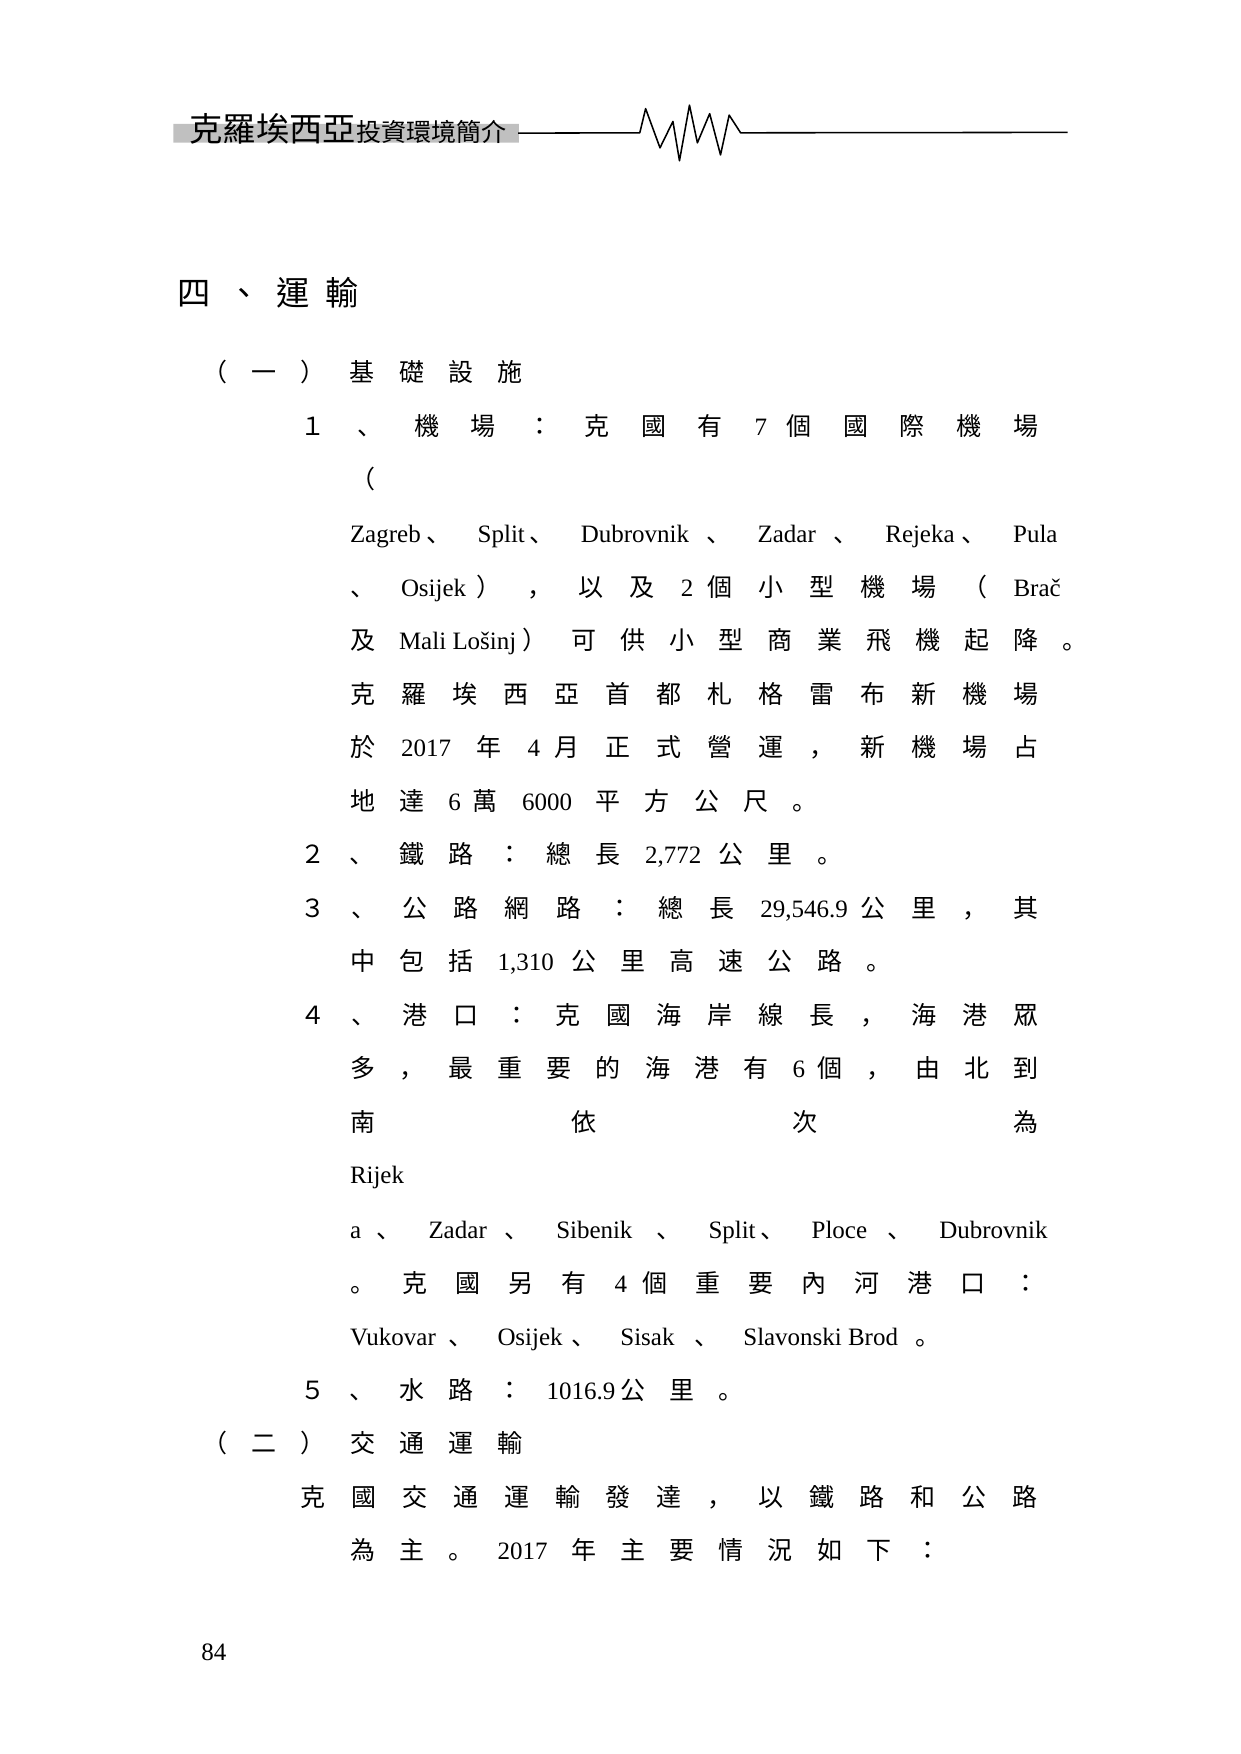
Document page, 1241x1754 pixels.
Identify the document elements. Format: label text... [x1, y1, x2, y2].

text 四、運輸 [178, 264, 1063, 317]
text ４、港口：克國海岸線長，海港眾多，最重要的海港有6個，由北到南依次為Rijeka、Zadar、Sibenik、Split、Ploce、Dubrovnik。克國另有4個重要內河港口：Vukovar、Osijek、Sisak、Slavonski Brod。 [276, 987, 1063, 1362]
text （一）基礎設施 [202, 344, 1063, 398]
text 克國交通運輸發達，以鐵路和公路為主。2017年主要情況如下： [276, 1469, 1063, 1576]
text ５、水路：1016.9公里。 [276, 1362, 1063, 1415]
text （二）交通運輸 [202, 1415, 1063, 1469]
text １、機場：克國有7個國際機場（Zagreb、Split、Dubrovnik、Zadar、Rejeka、Pula、Osijek），以及2個小型機場（Brač及Mali Lošinj）可供小型商業飛機起降。克羅埃西亞首都札格雷布新機場於2017年4月正式營運，新機場占地達6萬6000平方公尺。 [276, 398, 1063, 826]
text ３、公路網路：總長29,546.9公里，其中包括1,310公里高速公路。 [276, 880, 1063, 987]
text ２、鐵路：總長2,772公里。 [276, 826, 1063, 880]
